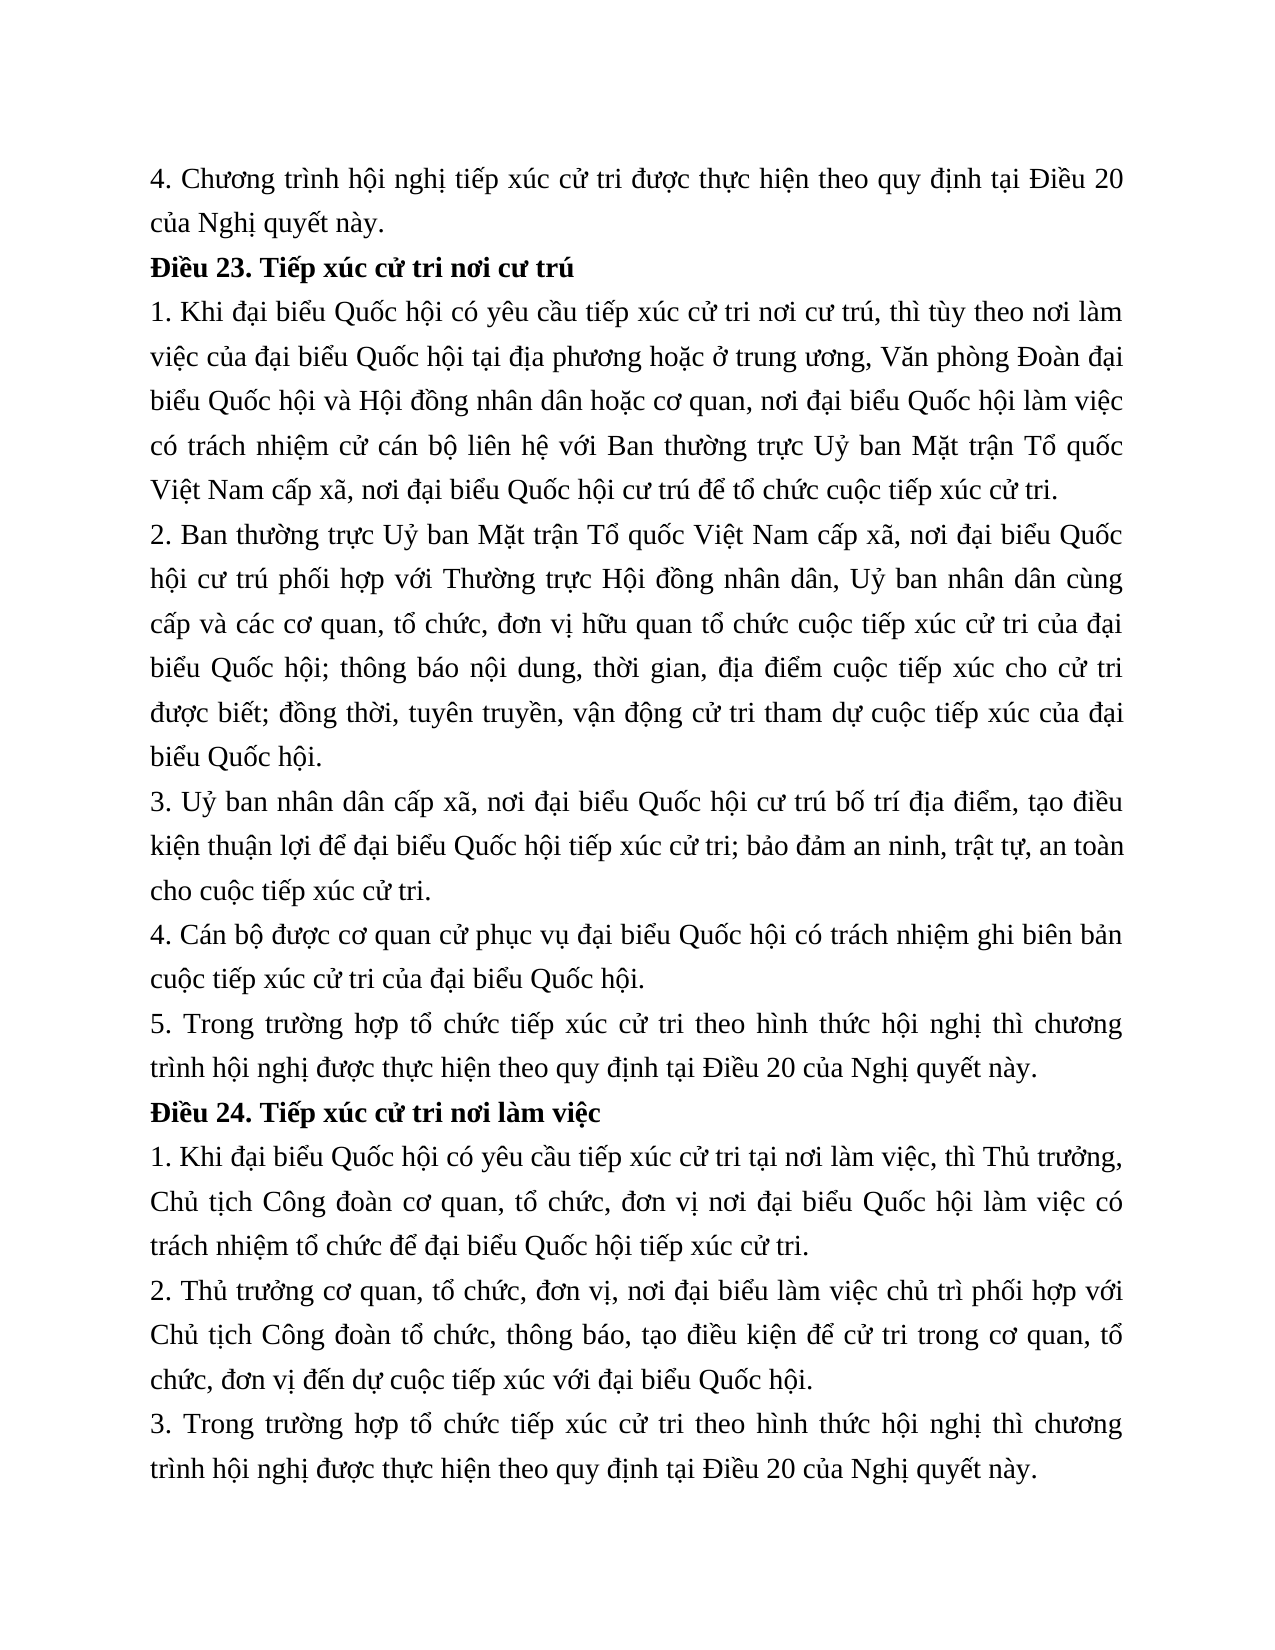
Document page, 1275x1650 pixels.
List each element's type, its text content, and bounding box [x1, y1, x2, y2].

text Điều 23. Tiếp xúc cử tri nơi cư trú [150, 239, 1125, 283]
text 4. Chương trình hội nghị tiếp xúc cử tri được thực hiện theo quy định tại Điều 20 của Nghị quyết này. [150, 150, 1125, 239]
text 2. Ban thường trực Uỷ ban Mặt trận Tổ quốc Việt Nam cấp xã, nơi đại biểu Quốc hội cư trú phối hợp với Thường trực Hội đồng nhân dân, Uỷ ban nhân dân cùng cấp và các cơ quan, tổ chức, đơn vị hữu quan tổ chức cuộc tiếp xúc cử tri của đại biểu Quốc hội; thông báo nội dung, thời gian, địa điểm cuộc tiếp xúc cho cử tri được biết; đồng thời, tuyên truyền, vận động cử tri tham dự cuộc tiếp xúc của đại biểu Quốc hội. [150, 506, 1125, 773]
text 3. Uỷ ban nhân dân cấp xã, nơi đại biểu Quốc hội cư trú bố trí địa điểm, tạo điều kiện thuận lợi để đại biểu Quốc hội tiếp xúc cử tri; bảo đảm an ninh, trật tự, an toàn cho cuộc tiếp xúc cử tri. [150, 773, 1125, 906]
text 2. Thủ trưởng cơ quan, tổ chức, đơn vị, nơi đại biểu làm việc chủ trì phối hợp với Chủ tịch Công đoàn tổ chức, thông báo, tạo điều kiện để cử tri trong cơ quan, tổ chức, đơn vị đến dự cuộc tiếp xúc với đại biểu Quốc hội. [150, 1262, 1125, 1395]
text 1. Khi đại biểu Quốc hội có yêu cầu tiếp xúc cử tri nơi cư trú, thì tùy theo nơi làm việc của đại biểu Quốc hội tại địa phương hoặc ở trung ương, Văn phòng Đoàn đại biểu Quốc hội và Hội đồng nhân dân hoặc cơ quan, nơi đại biểu Quốc hội làm việc có trách nhiệm cử cán bộ liên hệ với Ban thường trực Uỷ ban Mặt trận Tổ quốc Việt Nam cấp xã, nơi đại biểu Quốc hội cư trú để tổ chức cuộc tiếp xúc cử tri. [150, 283, 1125, 506]
text 5. Trong trường hợp tổ chức tiếp xúc cử tri theo hình thức hội nghị thì chương trình hội nghị được thực hiện theo quy định tại Điều 20 của Nghị quyết này. [150, 995, 1125, 1084]
text Điều 24. Tiếp xúc cử tri nơi làm việc [150, 1084, 1125, 1128]
text 4. Cán bộ được cơ quan cử phục vụ đại biểu Quốc hội có trách nhiệm ghi biên bản cuộc tiếp xúc cử tri của đại biểu Quốc hội. [150, 906, 1125, 995]
text 1. Khi đại biểu Quốc hội có yêu cầu tiếp xúc cử tri tại nơi làm việc, thì Thủ trưởng, Chủ tịch Công đoàn cơ quan, tổ chức, đơn vị nơi đại biểu Quốc hội làm việc có trách nhiệm tổ chức để đại biểu Quốc hội tiếp xúc cử tri. [150, 1128, 1125, 1262]
text 3. Trong trường hợp tổ chức tiếp xúc cử tri theo hình thức hội nghị thì chương trình hội nghị được thực hiện theo quy định tại Điều 20 của Nghị quyết này. [150, 1395, 1125, 1484]
